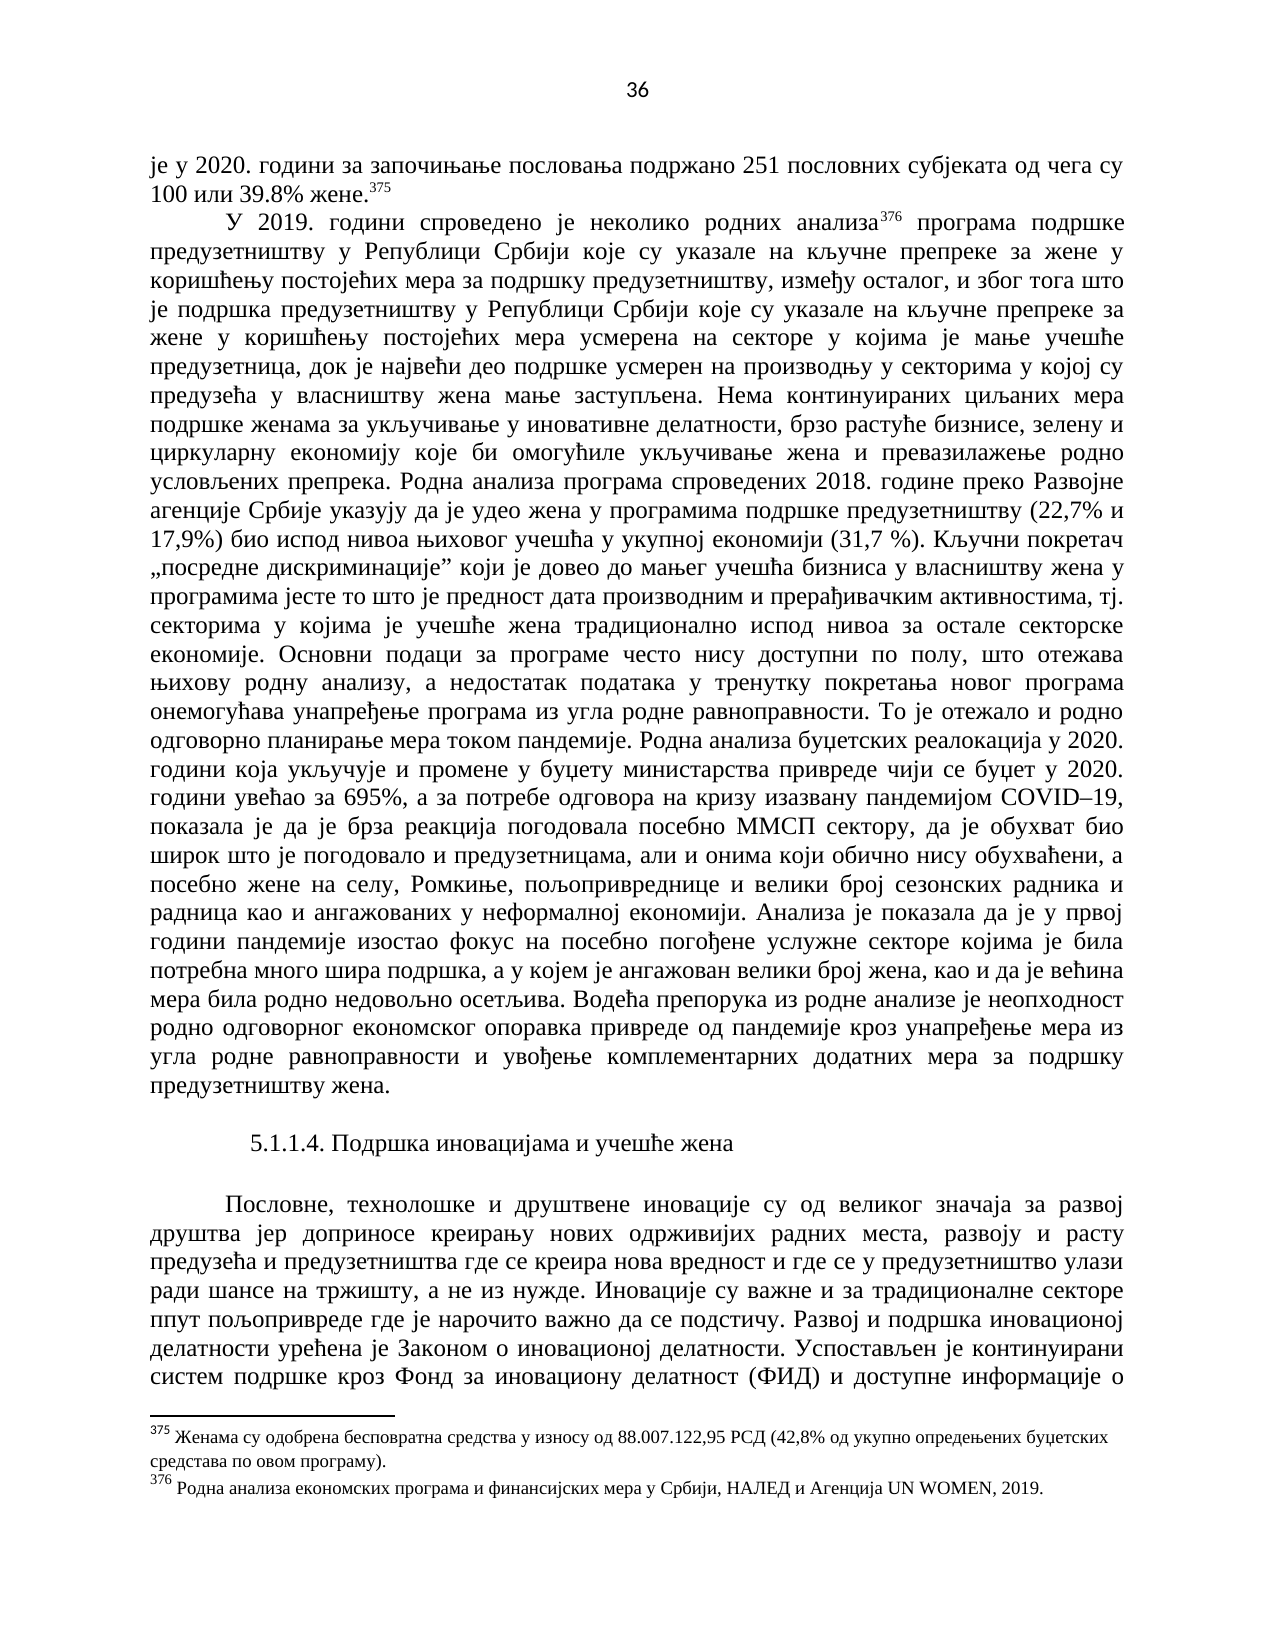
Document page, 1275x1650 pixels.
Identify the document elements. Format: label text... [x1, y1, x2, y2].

text У 2019. години спроведено је неколико родних анализа програма подршке предузетништву у Републици Србији које су указале на кључне препреке за жене у коришћењу постојећих мера за подршку предузетништву, између осталог, и због тога што је подршка предузетништву у Републици Србији које су указале на кључне препреке за жене у коришћењу постојећих мера усмерена на секторе у којима је мање учешће предузетница, док је највећи део подршке усмерен на производњу у секторима у којој су предузећа у власништву жена мање заступљена. Нема континуираних циљаних мера подршке женама за укључивање у иновативне делатности, брзо растуће бизнисе, зелену и циркуларну економију које би омогућиле укључивање жена и превазилажење родно условљених препрека. Родна aнализа програма спроведених 2018. године преко Развојне агенције Србије указују да је удео жена у програмима подршке предузетништву (22,7% и 17,9%) био испод нивоа њиховог учешћа у укупној економији (31,7 %). Кључни покретач „посредне дискриминације” који је довео до мањег учешћа бизниса у власништву жена у програмима јесте то што је предност дата производним и прерађивачким активностима, тј. секторима у којима је учешће жена традиционално испод нивоа за остале секторске економије. Основни подаци за програме често нису доступни по полу, што отежава њихову родну анализу, а недостатак података у тренутку покретања новог програма онемогућава унапређење програма из угла родне равноправности. То је отежало и родно одговорно планирање мера током пандемије. Родна анализа буџетских реалокација у 2020. години која укључује и промене у буџету министарства привреде чији се буџет у 2020. години увећао за 695%, а за потребе одговора на кризу изазвану пандемијом COVID–19, показала је да је брза реакција погодовала посебно ММСП сектору, да је обухват био широк што је погодовало и предузетницама, али и онима који обично нису обухваћени, а посебно жене на селу, Ромкиње, пољопривреднице и велики број сезонских радника и радница као и ангажованих у неформалној економији. Анализа је показала да је у првој години пандемије изостао фокус на посебно погођене услужне секторе којима је била потребна много шира подршка, а у којем је ангажован велики број жена, као и да је већина мера била родно недовољно осетљива. Водећа препорука из родне анализе је неопходност родно одговорног економског опоравка привреде од пандемије кроз унапређење мера из угла родне равноправности и увођење комплементарних додатних мера за подршку предузетништву жена. [150, 207, 1125, 1099]
subtitle 5.1.1.4. Подршка иновацијама и учешће жена [150, 1128, 1125, 1157]
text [150, 150, 1125, 207]
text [150, 1189, 1125, 1390]
